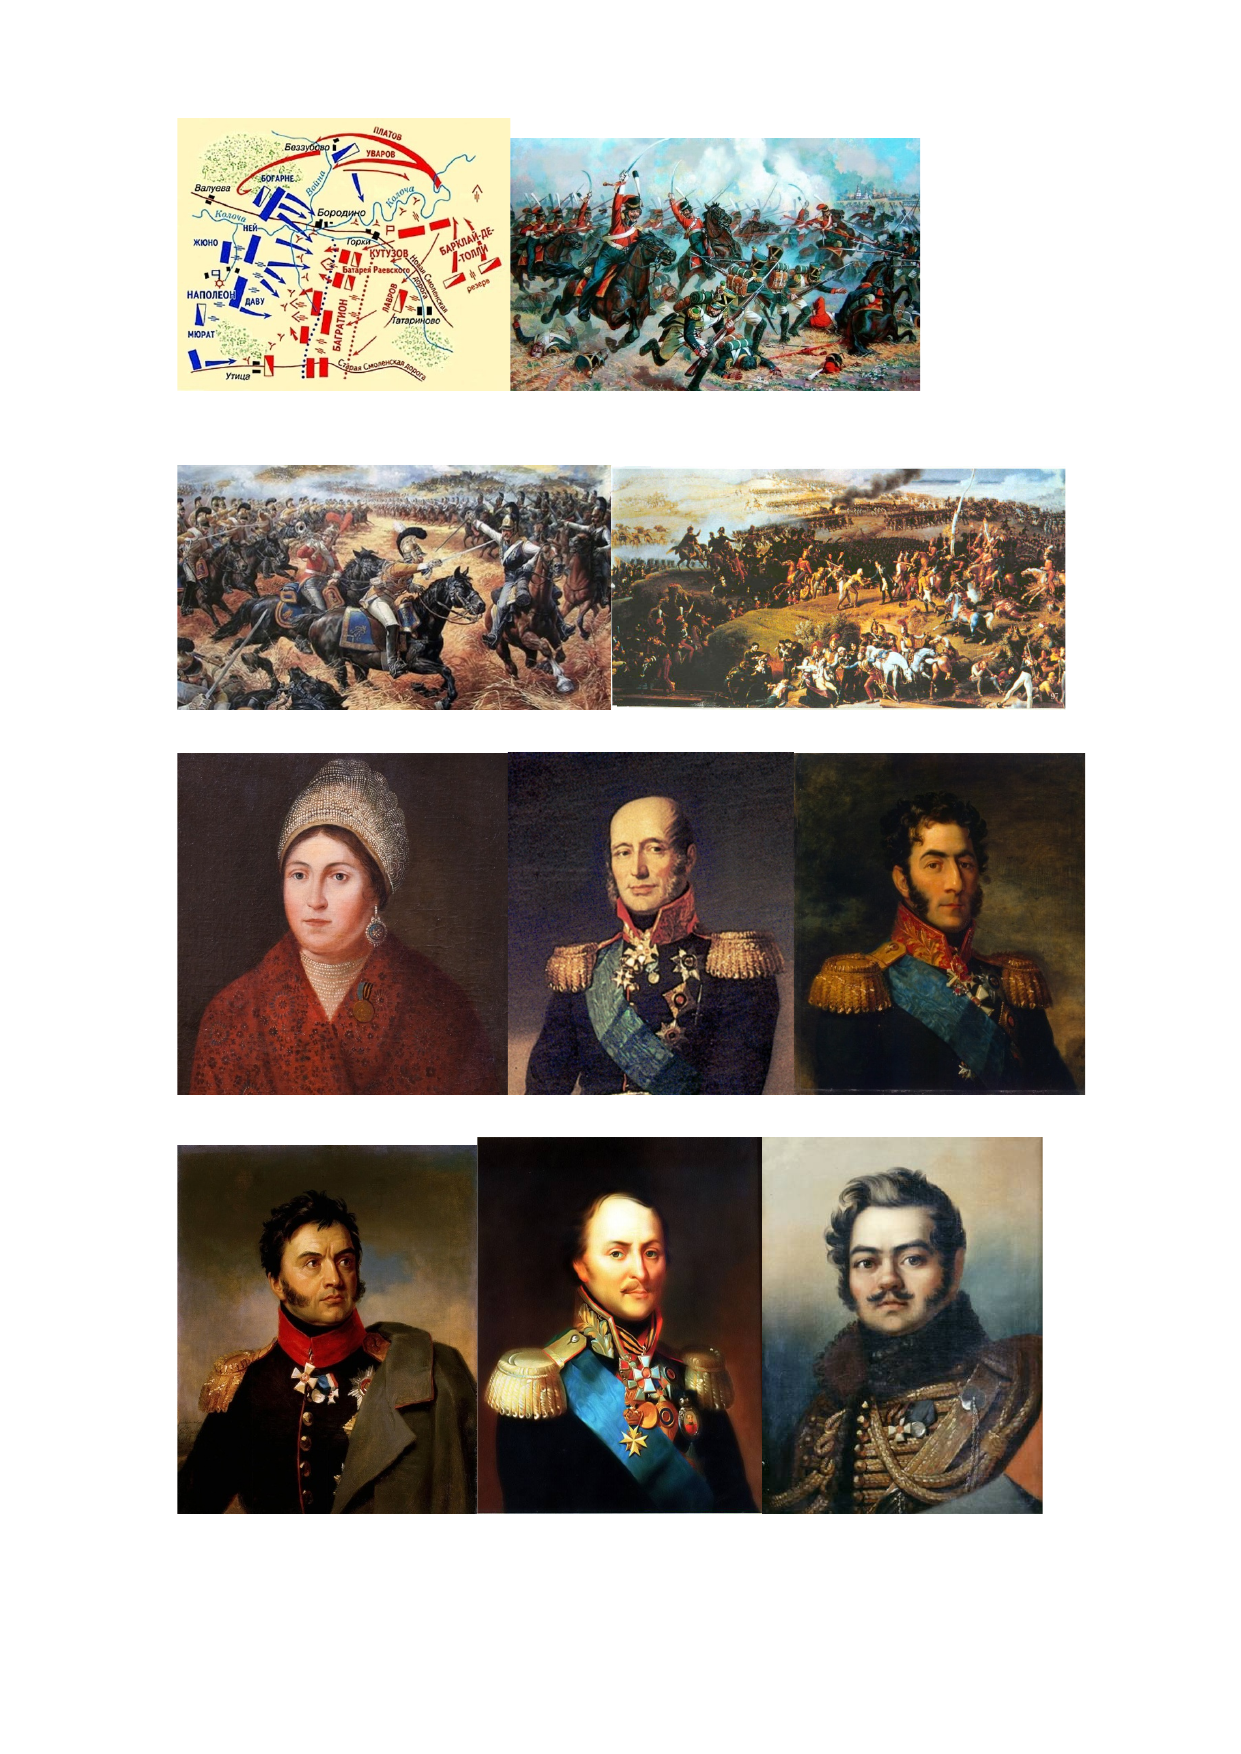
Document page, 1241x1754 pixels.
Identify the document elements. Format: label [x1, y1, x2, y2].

picture [177, 118, 921, 391]
picture [177, 752, 1086, 1095]
picture [177, 1137, 1043, 1514]
picture [177, 465, 1066, 710]
